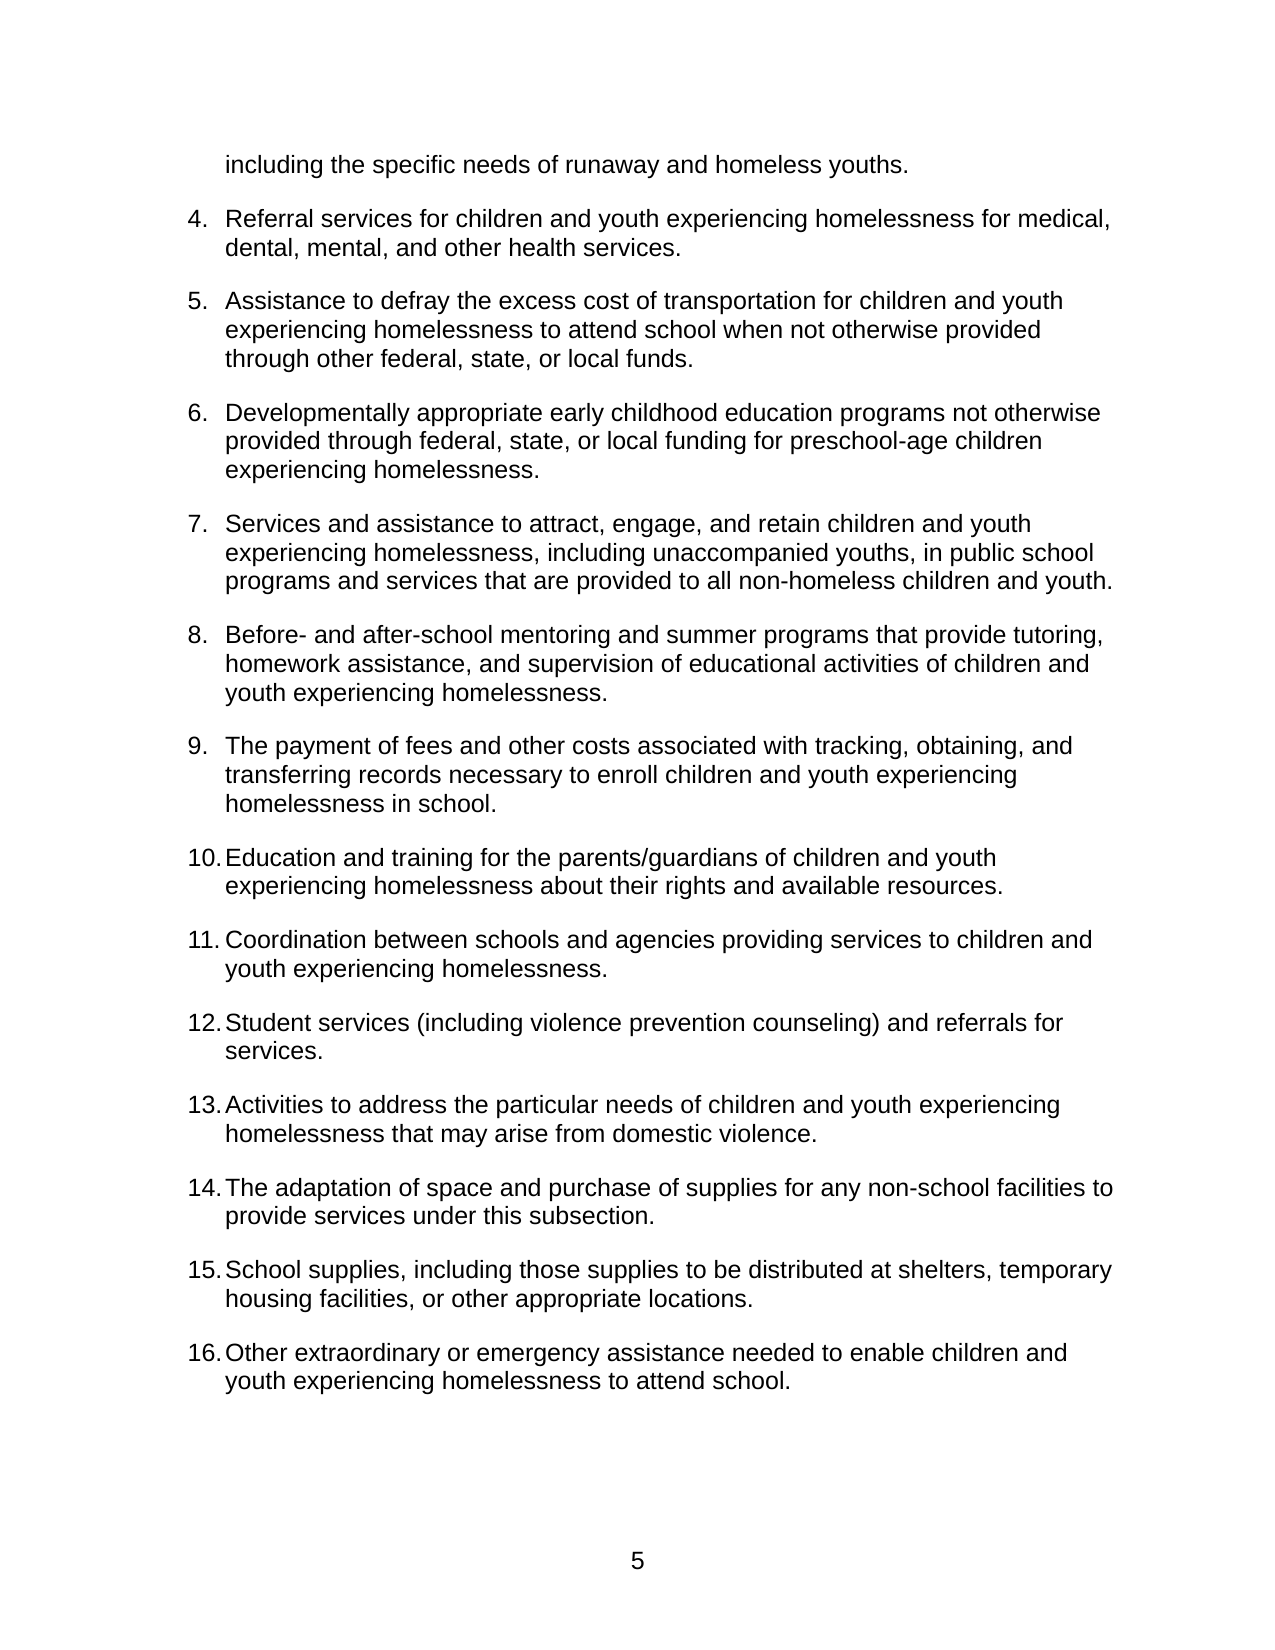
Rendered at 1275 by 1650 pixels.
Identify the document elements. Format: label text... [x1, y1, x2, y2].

list Coordination between schools and agencies providing services to children and youth experiencing homelessness. [187, 925, 1125, 982]
list Referral services for children and youth experiencing homelessness for medical, dental, mental, and other health services. [187, 204, 1125, 261]
list The payment of fees and other costs associated with tracking, obtaining, and transferring records necessary to enroll children and youth experiencing homelessness in school. [187, 731, 1125, 817]
list Services and assistance to attract, engage, and retain children and youth experiencing homelessness, including unaccompanied youths, in public school programs and services that are provided to all non-homeless children and youth. [187, 509, 1125, 595]
list Developmentally appropriate early childhood education programs not otherwise provided through federal, state, or local funding for preschool-age children experiencing homelessness. [187, 397, 1125, 484]
list Assistance to defray the excess cost of transportation for children and youth experiencing homelessness to attend school when not otherwise provided through other federal, state, or local funds. [187, 286, 1125, 372]
list Activities to address the particular needs of children and youth experiencing homelessness that may arise from domestic violence. [187, 1090, 1125, 1147]
list Education and training for the parents/guardians of children and youth experiencing homelessness about their rights and available resources. [187, 842, 1125, 900]
list The adaptation of space and purchase of supplies for any non-school facilities to provide services under this subsection. [187, 1172, 1125, 1230]
list Before- and after-school mentoring and summer programs that provide tutoring, homework assistance, and supervision of educational activities of children and youth experiencing homelessness. [187, 620, 1125, 706]
list Student services (including violence prevention counseling) and referrals for services. [187, 1007, 1125, 1065]
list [187, 150, 1125, 179]
list School supplies, including those supplies to be distributed at shelters, temporary housing facilities, or other appropriate locations. [187, 1255, 1125, 1312]
list Other extraordinary or emergency assistance needed to enable children and youth experiencing homelessness to attend school. [187, 1337, 1125, 1395]
